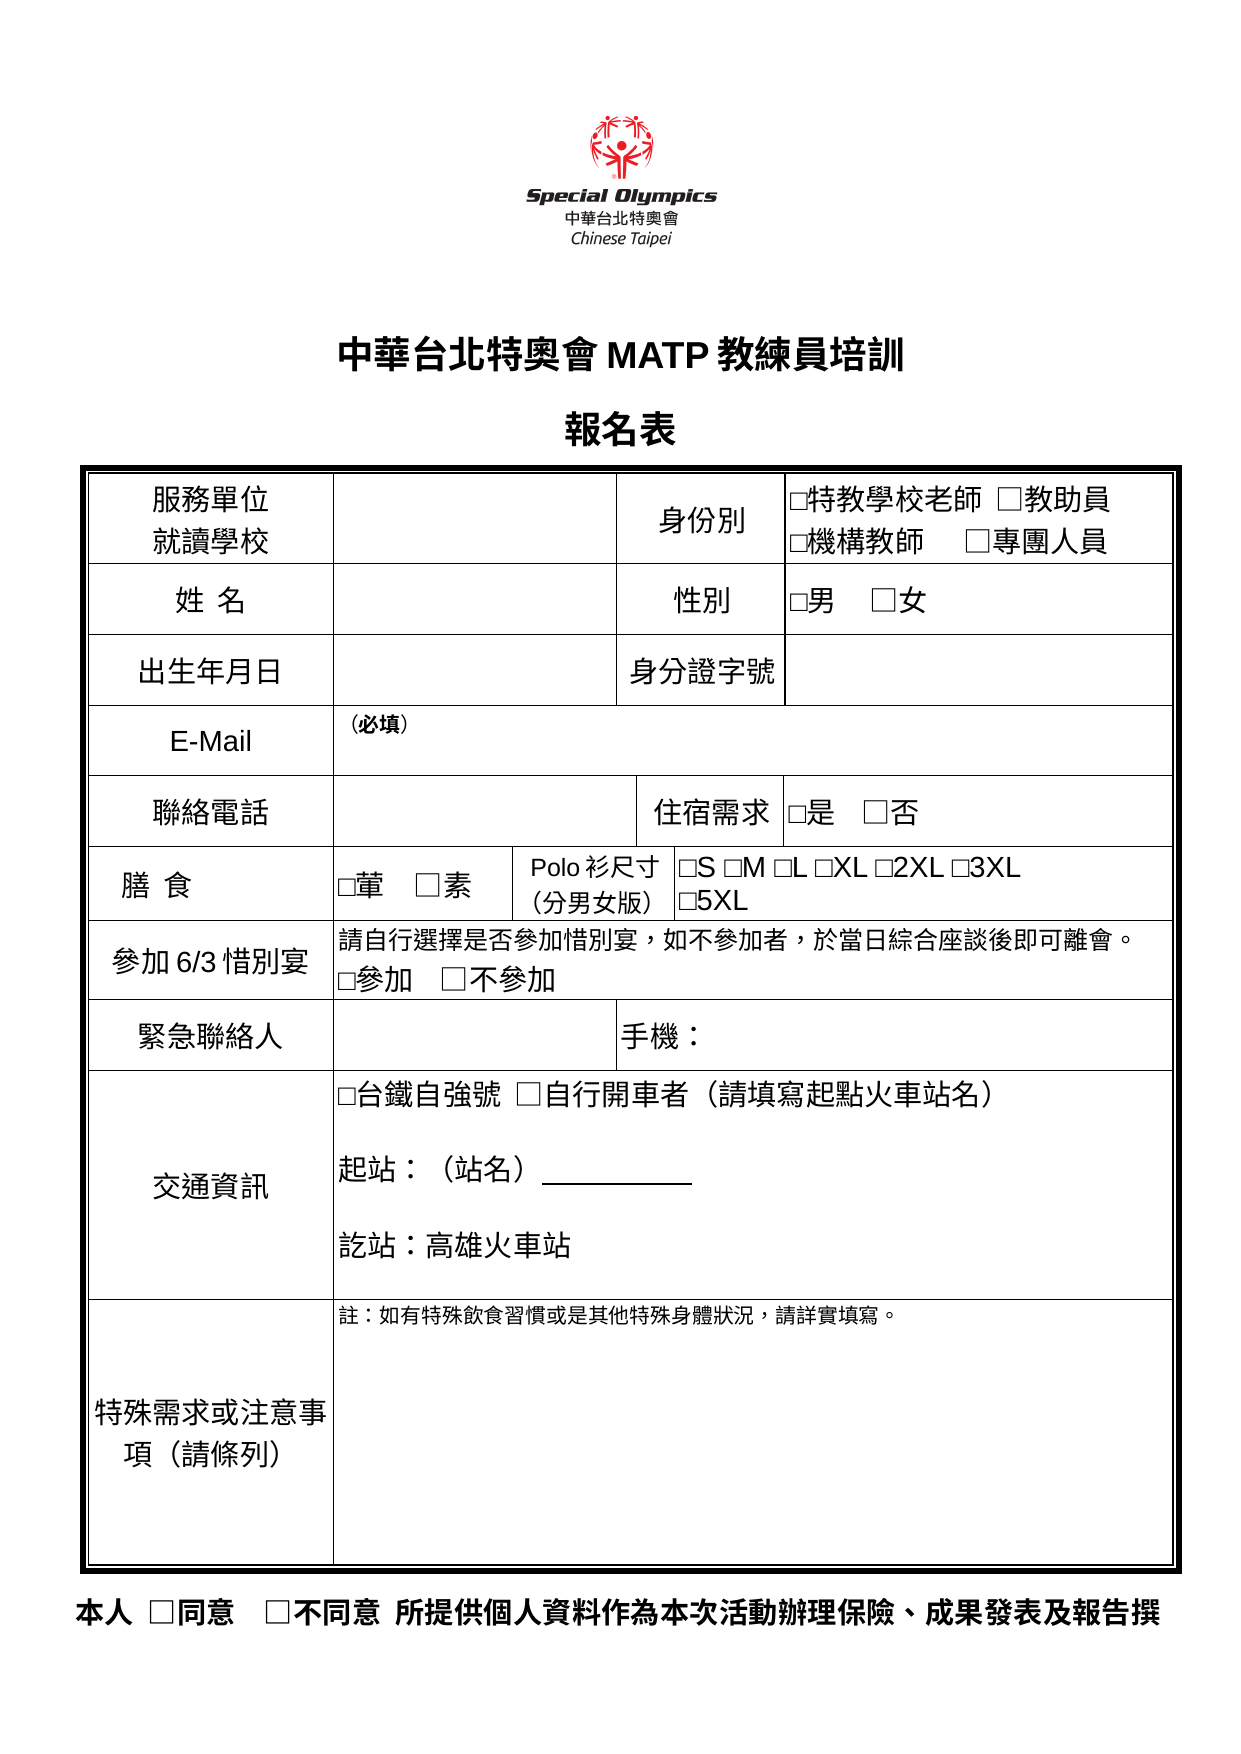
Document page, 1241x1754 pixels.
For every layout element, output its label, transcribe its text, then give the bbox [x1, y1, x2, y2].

table_cell 聯絡電話 [89, 776, 333, 846]
table_cell □是 □否 [784, 776, 1172, 846]
picture [505, 101, 734, 257]
table_cell 身分證字號 [617, 635, 784, 704]
table_cell 姓 名 [89, 564, 333, 634]
table_cell 手機： [617, 1000, 1172, 1070]
table_cell 緊急聯絡人 [89, 1000, 333, 1070]
table_cell [334, 776, 636, 846]
table_header [334, 474, 616, 563]
table_cell [786, 635, 1172, 704]
table_cell 請自行選擇是否參加惜別宴，如不參加者，於當日綜合座談後即可離會。 □參加 □不參加 [334, 921, 1172, 999]
table_cell 住宿需求 [637, 776, 783, 846]
table_cell [334, 1000, 616, 1070]
table_cell 膳 食 [89, 847, 333, 920]
table_cell 性別 [617, 564, 784, 634]
table_cell 交通資訊 [89, 1071, 333, 1299]
table_header □特教學校老師 □教助員 □機構教師 □專團人員 [786, 474, 1172, 563]
table_cell 出生年月日 [89, 635, 333, 704]
table_cell [334, 564, 616, 634]
table_cell 註：如有特殊飲食習慣或是其他特殊身體狀況，請詳實填寫。 [334, 1300, 1172, 1564]
text 中華台北特奧會MATP教練員培訓 [75, 314, 1165, 389]
table_cell Polo衫尺寸 （分男女版） [513, 847, 674, 920]
table_cell 參加6/3惜別宴 [89, 921, 333, 999]
table_cell □台鐵自強號 □自行開車者（請填寫起點火車站名） 起站：（站名） 訖站：高雄火車站 [334, 1071, 1172, 1299]
table_header 身份別 [617, 474, 784, 563]
text 報名表 [75, 389, 1165, 464]
table_cell □男 □女 [786, 564, 1172, 634]
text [75, 1574, 1165, 1649]
table_header 服務單位 就讀學校 [89, 474, 333, 563]
table_cell （必填） [334, 706, 1172, 775]
table_cell E-Mail [89, 706, 333, 775]
table_cell [334, 635, 616, 704]
table_cell □S □M □L □XL □2XL □3XL □5XL [675, 847, 1172, 920]
table_cell □葷 □素 [334, 847, 512, 920]
table_cell 特殊需求或注意事項（請條列） [89, 1300, 333, 1564]
